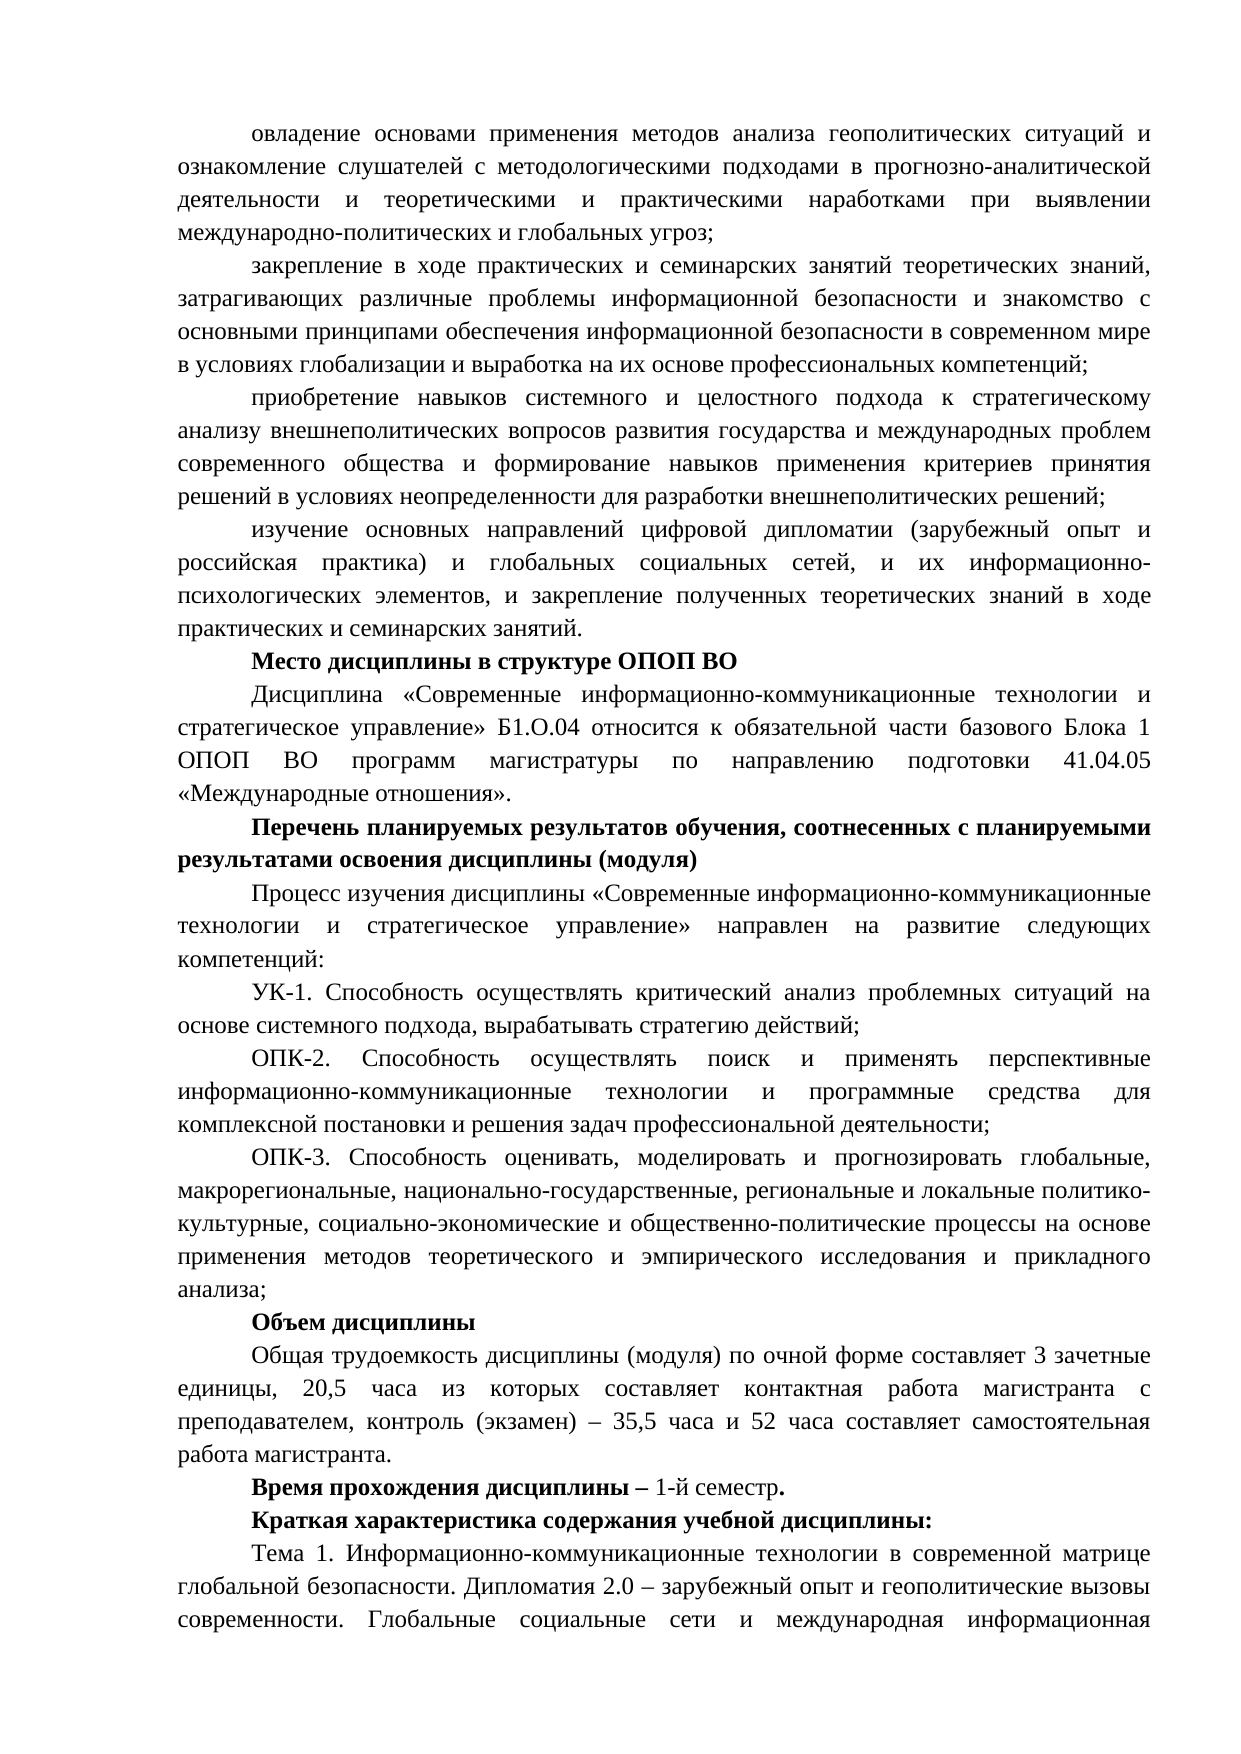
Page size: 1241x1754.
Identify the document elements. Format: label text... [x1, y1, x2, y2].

text изучение основных направлений цифровой дипломатии (зарубежный опыт и российская практика) и глобальных социальных сетей, и их информационно-психологических элементов, и закрепление полученных теоретических знаний в ходе практических и семинарских занятий. [177, 514, 1152, 642]
text приобретение навыков системного и целостного подхода к стратегическому анализу внешнеполитических вопросов развития государства и международных проблем современного общества и формирование навыков применения критериев принятия решений в условиях неопределенности для разработки внешнеполитических решений; [177, 382, 1152, 510]
text ОПК-3. Способность оценивать, моделировать и прогнозировать глобальные, макрорегиональные, национально-государственные, региональные и локальные политико-культурные, социально-экономические и общественно-политические процессы на основе применения методов теоретического и эмпирического исследования и прикладного анализа; [177, 1142, 1152, 1303]
text Краткая характеристика содержания учебной дисциплины: [177, 1505, 1152, 1534]
text УК-1. Способность осуществлять критический анализ проблемных ситуаций на основе системного подхода, вырабатывать стратегию действий; [177, 977, 1152, 1038]
text Процесс изучения дисциплины «Современные информационно-коммуникационные технологии и стратегическое управление» направлен на развитие следующих компетенций: [177, 878, 1152, 972]
text Перечень планируемых результатов обучения, соотнесенных с планируемыми результатами освоения дисциплины (модуля) [177, 812, 1152, 873]
text Место дисциплины в структуре ОПОП ВО [177, 646, 1152, 675]
text Дисциплина «Современные информационно-коммуникационные технологии и стратегическое управление» Б1.О.04 относится к обязательной части базового Блока 1 ОПОП ВО программ магистратуры по направлению подготовки 41.04.05 «Международные отношения». [177, 679, 1152, 807]
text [177, 1538, 1152, 1633]
text Общая трудоемкость дисциплины (модуля) по очной форме составляет 3 зачетные единицы, 20,5 часа из которых составляет контактная работа магистранта с преподавателем, контроль (экзамен) – 35,5 часа и 52 часа составляет самостоятельная работа магистранта. [177, 1340, 1152, 1468]
text Объем дисциплины [177, 1307, 1152, 1336]
text закрепление в ходе практических и семинарских занятий теоретических знаний, затрагивающих различные проблемы информационной безопасности и знакомство с основными принципами обеспечения информационной безопасности в современном мире в условиях глобализации и выработка на их основе профессиональных компетенций; [177, 250, 1152, 378]
text Время прохождения дисциплины – 1-й семестр. [177, 1472, 1152, 1501]
text овладение основами применения методов анализа геополитических ситуаций и ознакомление слушателей с методологическими подходами в прогнозно-аналитической деятельности и теоретическими и практическими наработками при выявлении международно-политических и глобальных угроз; [177, 118, 1152, 246]
text ОПК-2. Способность осуществлять поиск и применять перспективные информационно-коммуникационные технологии и программные средства для комплексной постановки и решения задач профессиональной деятельности; [177, 1043, 1152, 1137]
